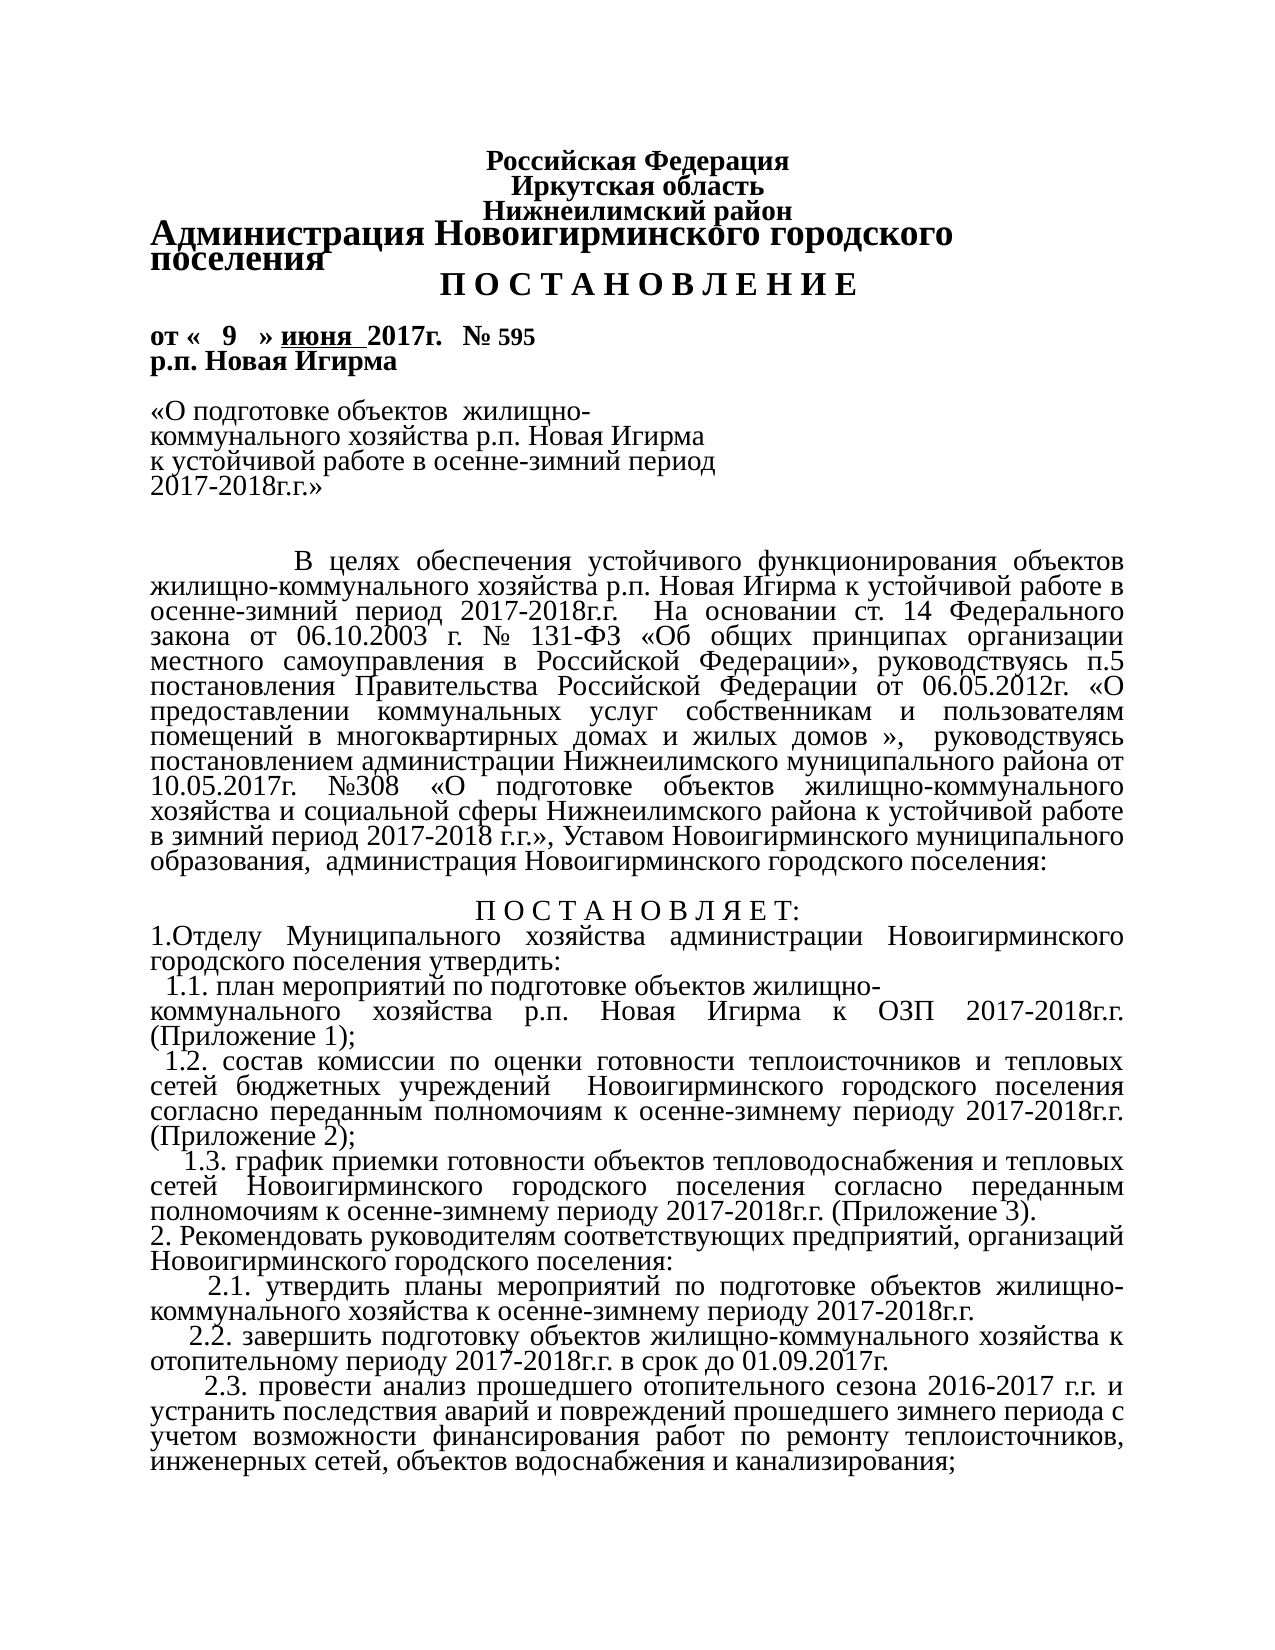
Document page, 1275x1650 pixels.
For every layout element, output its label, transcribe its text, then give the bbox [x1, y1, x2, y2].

text 1.3. график приемки готовности объектов тепловодоснабжения и тепловых сетей Новоигирминского городского поселения согласно переданным полномочиям к осенне-зимнему периоду 2017-2018г.г. (Приложение 3). [150, 1150, 1125, 1225]
text В целях обеспечения устойчивого функционирования объектов жилищно-коммунального хозяйства р.п. Новая Игирма к устойчивой работе в осенне-зимний период 2017-2018г.г. На основании ст. 14 Федерального закона от 06.10.2003 г. № 131-ФЗ «Об общих принципах организации местного самоуправления в Российской Федерации», руководствуясь п.5 постановления Правительства Российской Федерации от 06.05.2012г. «О предоставлении коммунальных услуг собственникам и пользователям помещений в многоквартирных домах и жилых домов », руководствуясь постановлением администрации Нижнеилимского муниципального района от 10.05.2017г. №308 «О подготовке объектов жилищно-коммунального хозяйства и социальной сферы Нижнеилимского района к устойчивой работе в зимний период 2017-2018 г.г.», Уставом Новоигирминского муниципального образования, администрация Новоигирминского городского поселения: [150, 550, 1125, 875]
text 2.1. утвердить планы мероприятий по подготовке объектов жилищно-коммунального хозяйства к осенне-зимнему периоду 2017-2018г.г. [150, 1275, 1125, 1325]
text 2017-2018г.г.» [150, 475, 1125, 500]
text 2. Рекомендовать руководителям соответствующих предприятий, организаций Новоигирминского городского поселения: [150, 1225, 1125, 1275]
text Российская Федерация [150, 150, 1125, 175]
text П О С Т А Н О В Л Я Е Т: [150, 900, 1125, 925]
text 1.Отделу Муниципального хозяйства администрации Новоигирминского городского поселения утвердить: [150, 925, 1125, 975]
text Нижнеилимский район [150, 200, 1125, 225]
text 2.3. провести анализ прошедшего отопительного сезона 2016-2017 г.г. и устранить последствия аварий и повреждений прошедшего зимнего периода с учетом возможности финансирования работ по ремонту теплоисточников, инженерных сетей, объектов водоснабжения и канализирования; [150, 1375, 1125, 1475]
text Иркутская область [150, 175, 1125, 200]
text коммунального хозяйства р.п. Новая Игирма к ОЗП 2017-2018г.г. (Приложение 1); [150, 1000, 1125, 1050]
text 2.2. завершить подготовку объектов жилищно-коммунального хозяйства к отопительному периоду 2017-2018г.г. в срок до 01.09.2017г. [150, 1325, 1125, 1375]
text к устойчивой работе в осенне-зимний период [150, 450, 1125, 475]
text П О С Т А Н О В Л Е Н И Е [150, 275, 1125, 300]
text Администрация Новоигирминского городского поселения [150, 225, 1125, 275]
text от « 9 » июня 2017г. № 595 [150, 325, 1125, 350]
text р.п. Новая Игирма [150, 350, 1125, 375]
text коммунального хозяйства р.п. Новая Игирма [150, 425, 1125, 450]
text 1.2. состав комиссии по оценки готовности теплоисточников и тепловых сетей бюджетных учреждений Новоигирминского городского поселения согласно переданным полномочиям к осенне-зимнему периоду 2017-2018г.г. (Приложение 2); [150, 1050, 1125, 1150]
text 1.1. план мероприятий по подготовке объектов жилищно- [165, 975, 1125, 1000]
text «О подготовке объектов жилищно- [150, 400, 1125, 425]
